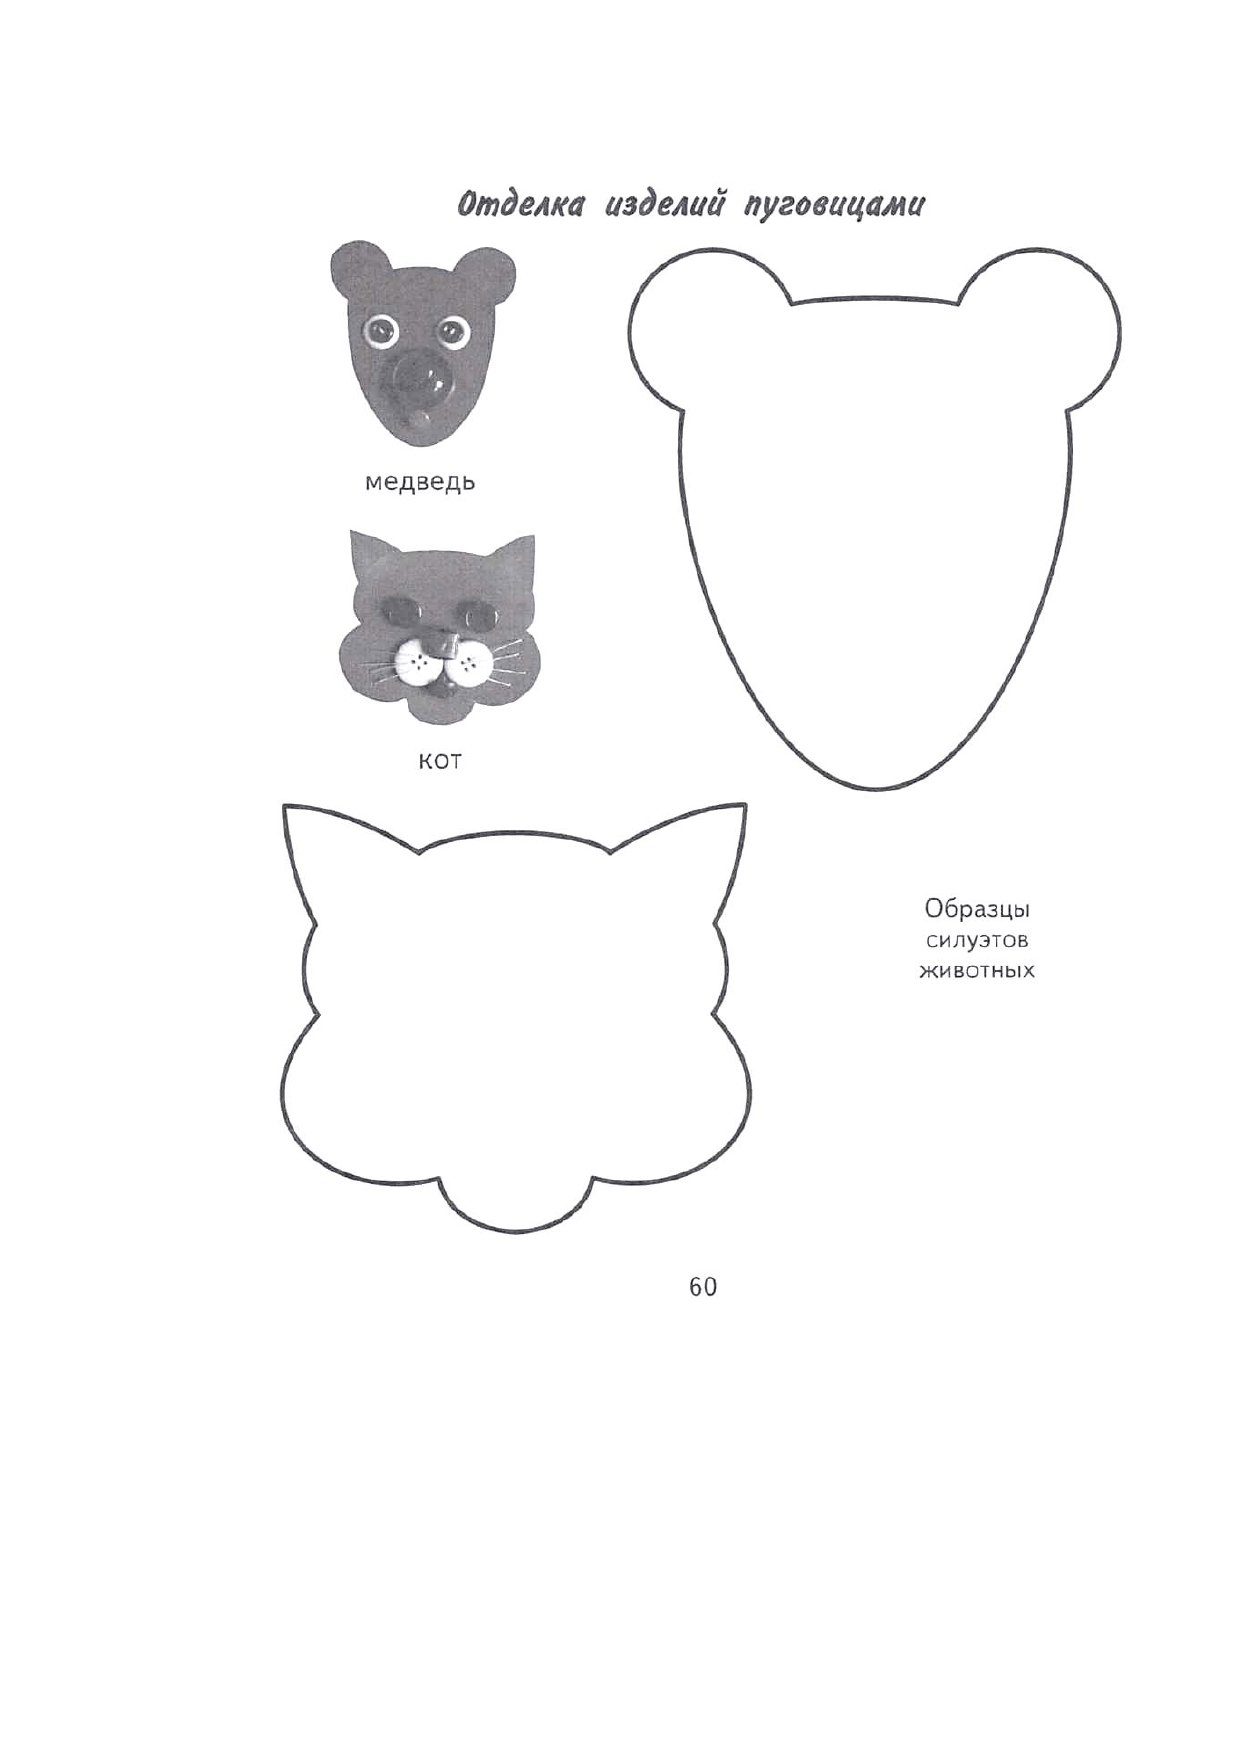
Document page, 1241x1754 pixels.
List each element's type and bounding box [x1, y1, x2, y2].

picture [168, 58, 1189, 1386]
